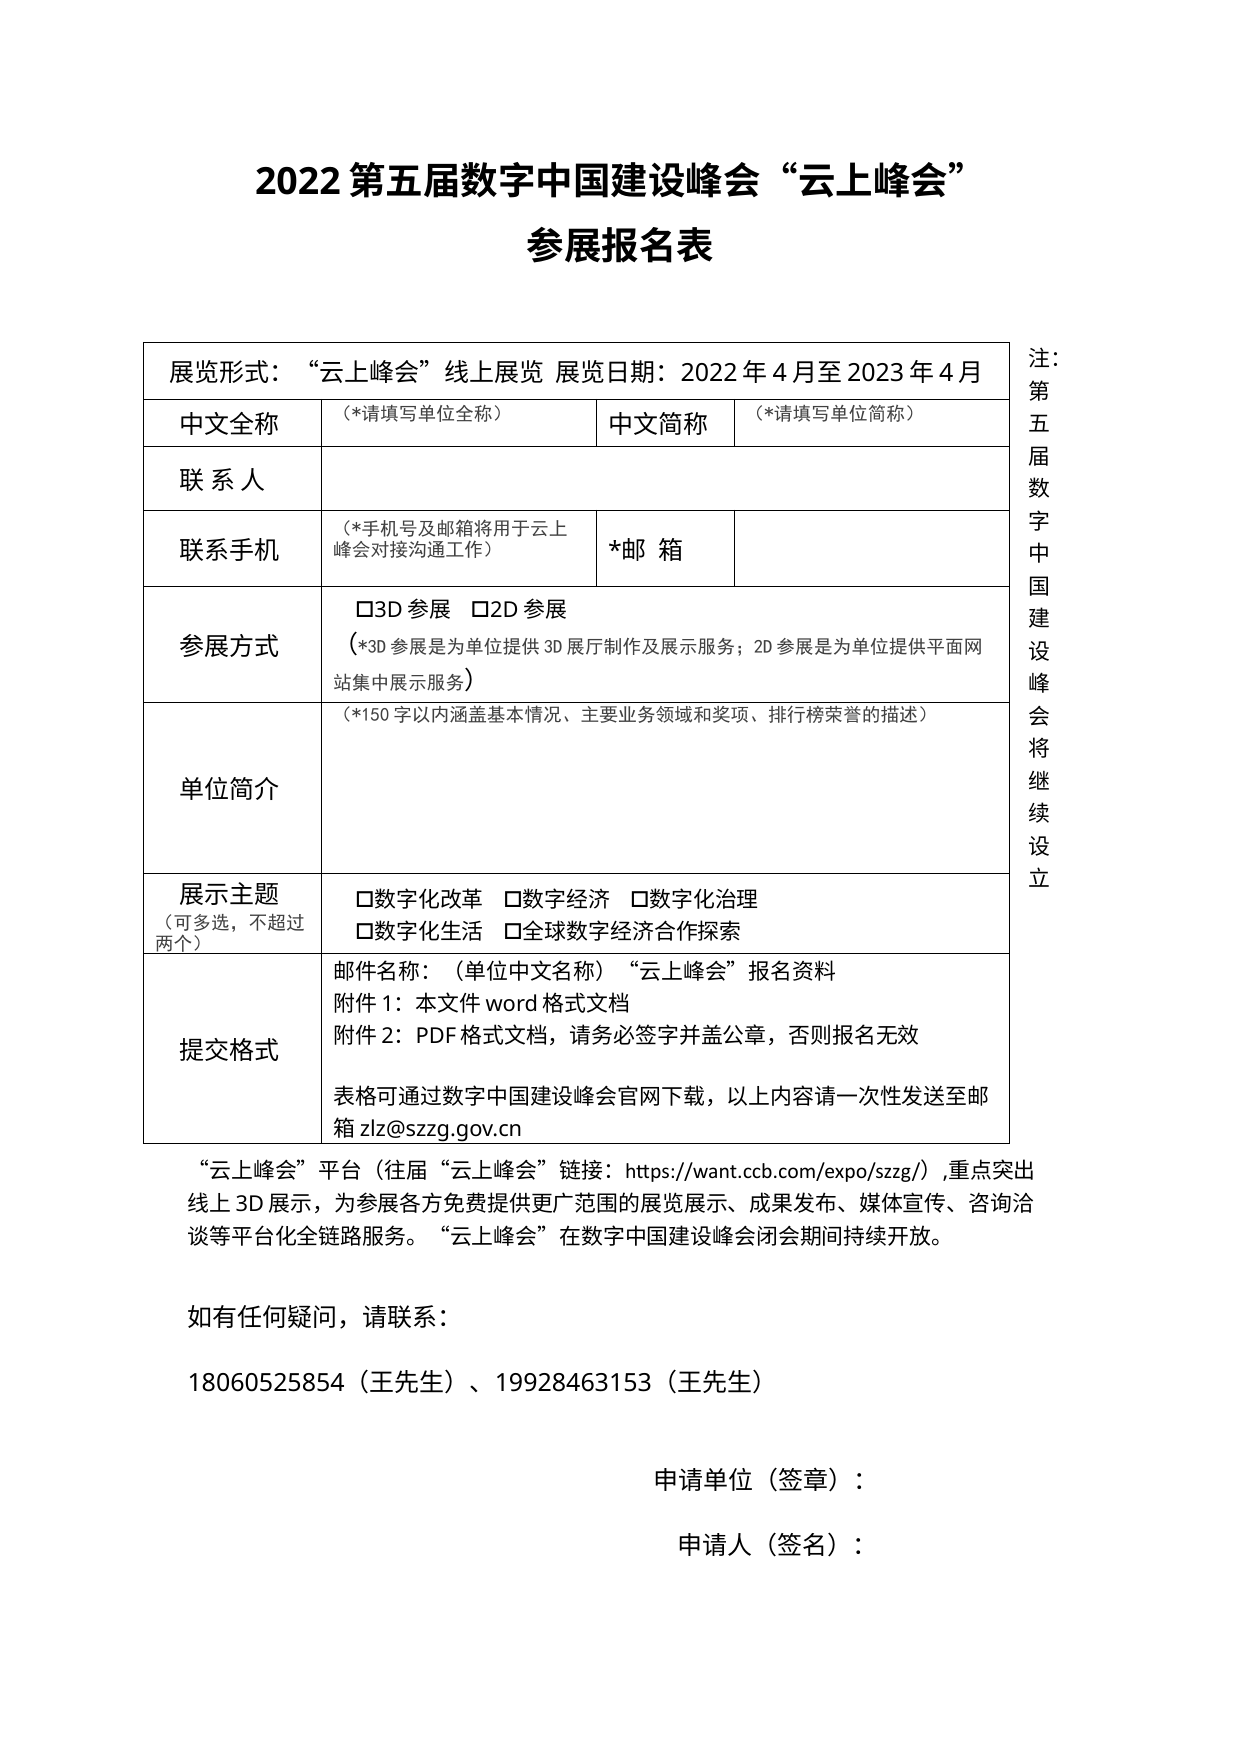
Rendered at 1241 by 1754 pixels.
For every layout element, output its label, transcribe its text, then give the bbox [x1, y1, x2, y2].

table_cell （*手机号及邮箱将用于云上峰会对接沟通工作） [322, 511, 596, 586]
table_cell 3D参展 2D参展 （*3D参展是为单位提供3D展厅制作及展示服务；2D参展是为单位提供平面网站集中展示服务） [322, 587, 1009, 702]
table_cell [322, 447, 1009, 509]
table_cell 邮件名称：（单位中文名称）“云上峰会”报名资料 附件1：本文件word格式文档 附件2：PDF格式文档，请务必签字并盖公章，否则报名无效 表格可通过数字中国建设峰会官网下载，以上内容请一次性发送至邮箱 zlz@szzg.gov.cn [322, 954, 1009, 1143]
table_cell 数字化改革 数字经济 数字化治理 数字化生活 全球数字经济合作探索 [322, 874, 1009, 953]
table_cell 联 系 人 [144, 447, 321, 509]
text 如有任何疑问，请联系： [187, 1283, 1053, 1348]
table_cell 展示主题 （可多选，不超过两个） [144, 874, 321, 953]
text 参展报名表 [187, 211, 1053, 276]
text 申请单位（签章）： [187, 1446, 878, 1511]
text 18060525854（王先生）、19928463153（王先生） [187, 1348, 1053, 1413]
table_cell [735, 511, 1009, 586]
text 申请人（签名）： [187, 1511, 878, 1576]
table_cell （*请填写单位简称） [735, 400, 1009, 446]
table_cell 中文简称 [597, 400, 734, 446]
table_cell 参展方式 [144, 587, 321, 702]
text 2022第五届数字中国建设峰会“云上峰会” [187, 146, 1053, 211]
text 注：第五届数字中国建设峰会将继续设立“云上峰会”平台（往届“云上峰会”链接：https://want.ccb.com/expo/szzg/）,重点突出线上3D展示，为参展各方免费提供更广范围的展览展示、成果发布、媒体宣传、咨询洽谈等平台化全链路服务。“云上峰会”在数字中国建设峰会闭会期间持续开放。 [187, 341, 1053, 1251]
table_cell *邮 箱 [597, 511, 734, 586]
table_cell 中文全称 [144, 400, 321, 446]
table_cell 联系手机 [144, 511, 321, 586]
table_cell 单位简介 [144, 703, 321, 873]
table_header 展览形式：“云上峰会”线上展览 展览日期：2022年4月至2023年4月 [144, 343, 1009, 399]
table_cell 提交格式 [144, 954, 321, 1143]
table_cell （*150字以内涵盖基本情况、主要业务领域和奖项、排行榜荣誉的描述） [322, 703, 1009, 873]
table_cell （*请填写单位全称） [322, 400, 596, 446]
